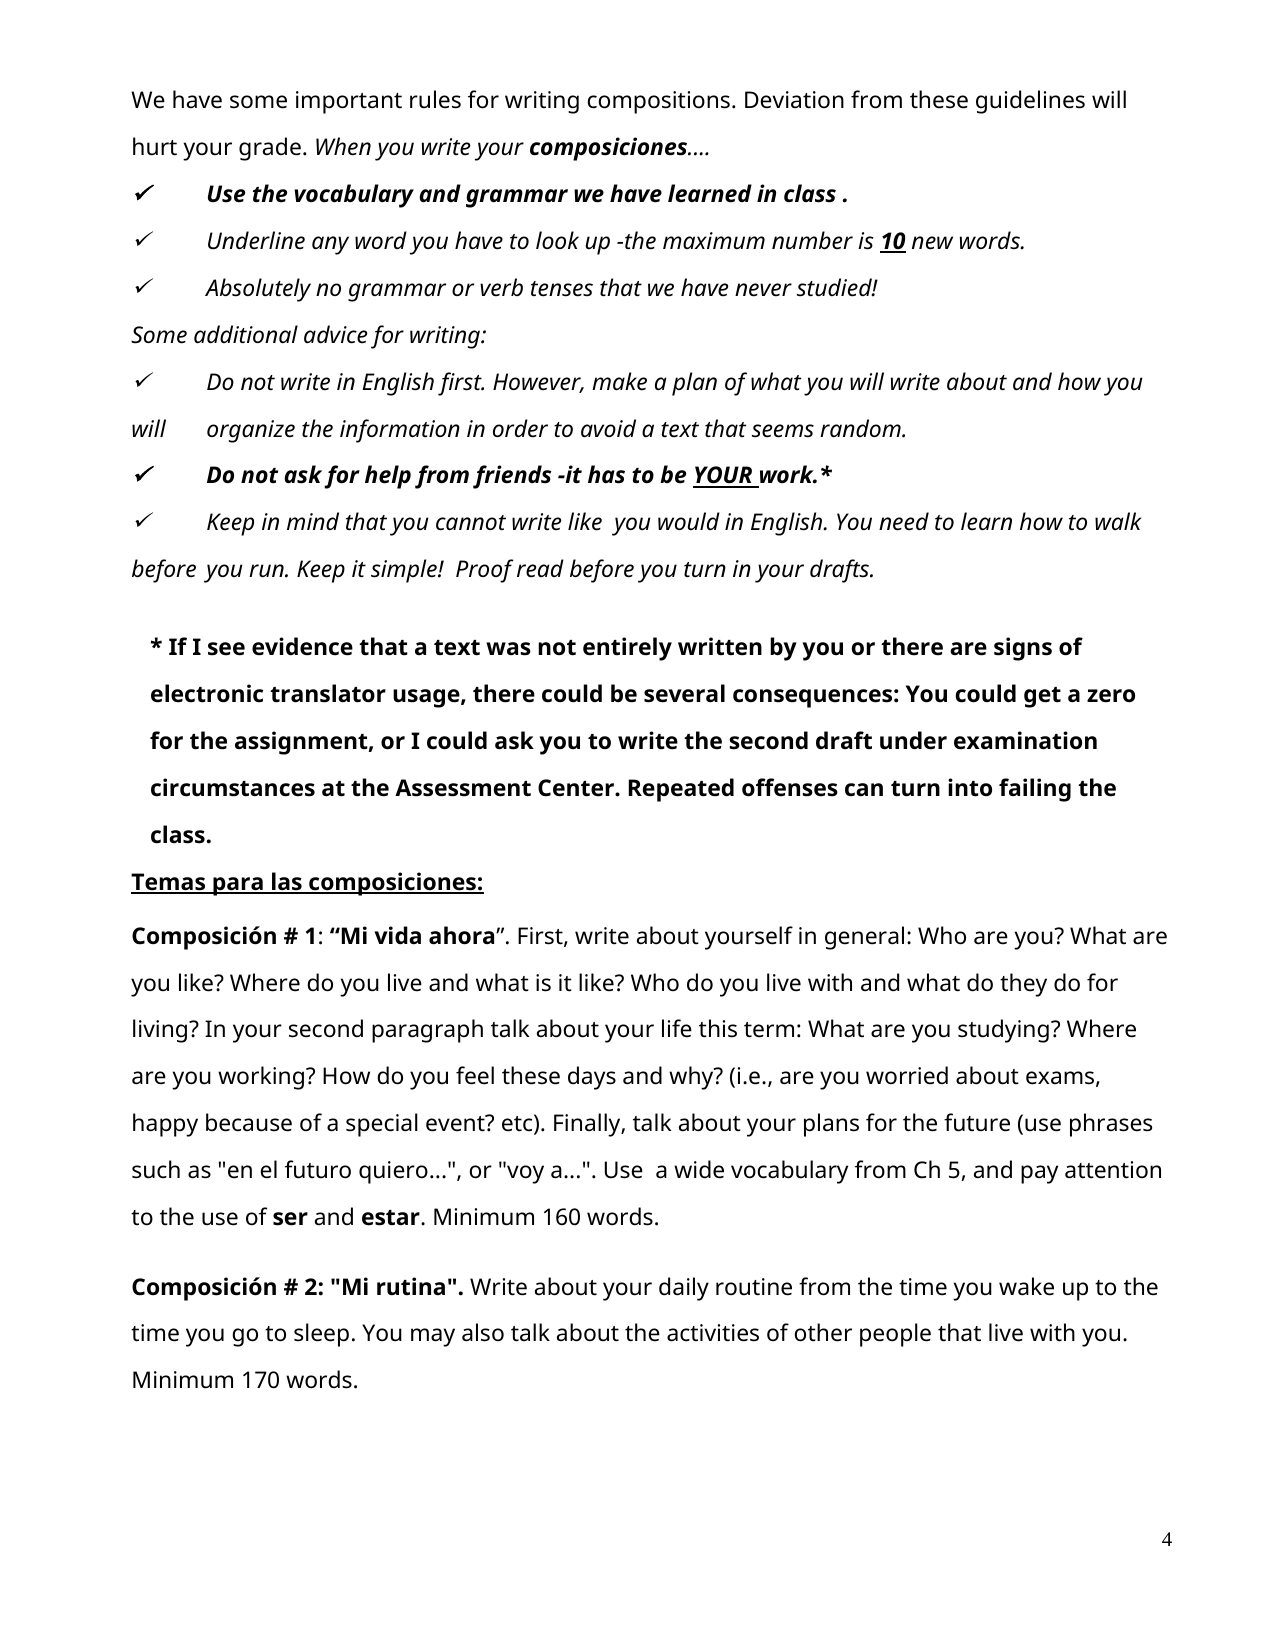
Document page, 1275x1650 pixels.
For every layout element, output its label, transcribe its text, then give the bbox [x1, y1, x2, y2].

list Underline any word you have to look up -the maximum number is 10 new words. [131, 225, 1172, 256]
text Composición # 1: “Mi vida ahora”. First, write about yourself in general: Who are you? What are you like? Where do you live and what is it like? Who do you live with and what do they do for living? In your second paragraph talk about your life this term: What are you studying? Where are you working? How do you feel these days and why? (i.e., are you worried about exams, happy because of a special event? etc). Finally, talk about your plans for the future (use phrases such as "en el futuro quiero...", or "voy a...". Use a wide vocabulary from Ch 5, and pay attention to the use of ser and estar. Minimum 160 words. [131, 919, 1172, 1232]
text Composición # 2: "Mi rutina". Write about your daily routine from the time you wake up to the time you go to sleep. You may also talk about the activities of other people that live with you. Minimum 170 words. [131, 1270, 1172, 1395]
text We have some important rules for writing compositions. Deviation from these guidelines will hurt your grade. When you write your composiciones.... [131, 84, 1172, 162]
text Some additional advice for writing: [131, 319, 1172, 350]
list Do not write in English first. However, make a plan of what you will write about and how you will organize the information in order to avoid a text that seems random. [131, 366, 1172, 444]
list Keep in mind that you cannot write like you would in English. You need to learn how to walk before you run. Keep it simple! Proof read before you turn in your drafts. [131, 506, 1172, 584]
text * If I see evidence that a text was not entirely written by you or there are signs of electronic translator usage, there could be several consequences: You could get a zero for the assignment, or I could ask you to write the second draft under examination circumstances at the Assessment Center. Repeated offenses can turn into failing the class. [150, 631, 1172, 850]
text Temas para las composiciones: [131, 866, 1172, 897]
list Use the vocabulary and grammar we have learned in class . [131, 178, 1172, 209]
list Absolutely no grammar or verb tenses that we have never studied! [131, 272, 1172, 303]
list Do not ask for help from friends -it has to be YOUR work.* [131, 459, 1172, 491]
